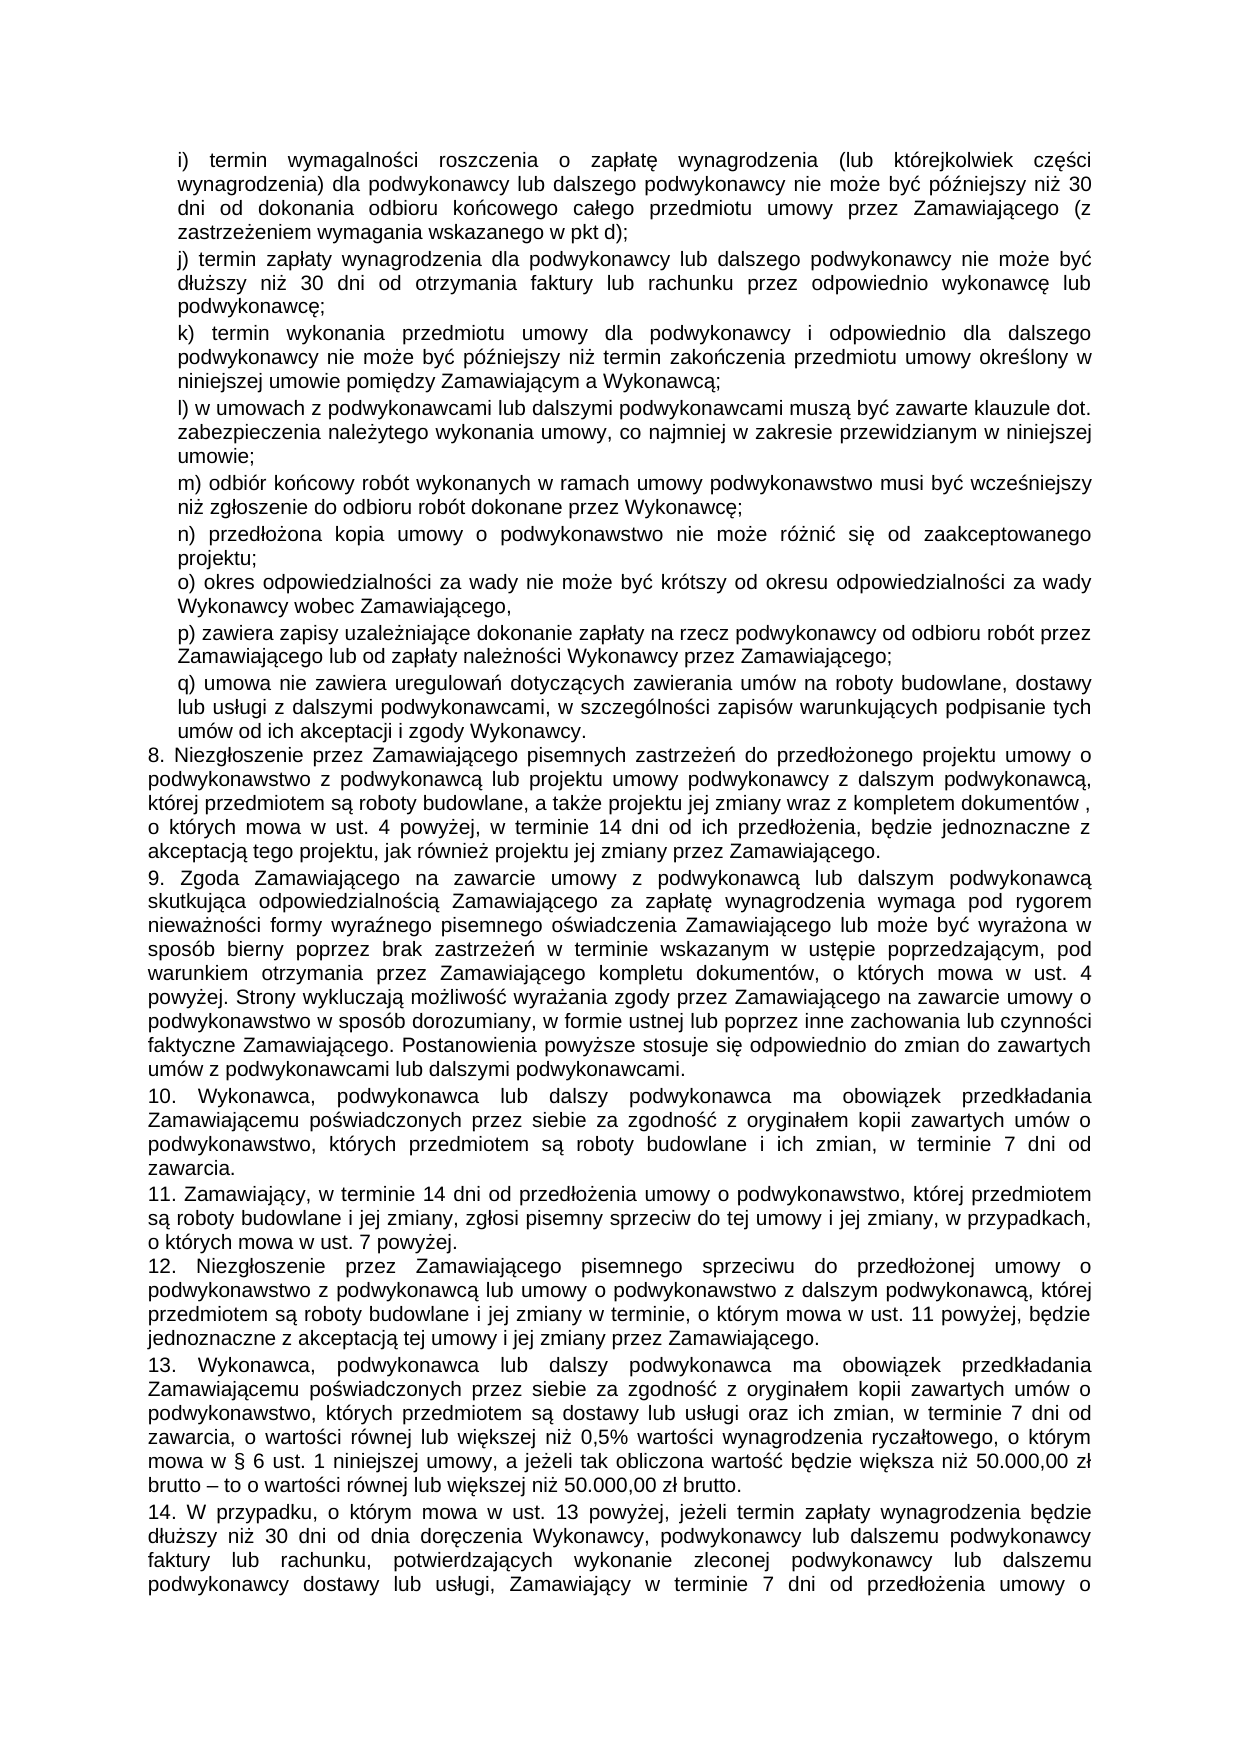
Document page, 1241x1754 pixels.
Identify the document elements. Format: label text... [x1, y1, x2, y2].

text 11. Zamawiający, w terminie 14 dni od przedłożenia umowy o podwykonawstwo, której przedmiotem są roboty budowlane i jej zmiany, zgłosi pisemny sprzeciw do tej umowy i jej zmiany, w przypadkach, o których mowa w ust. 7 powyżej. [148, 1182, 1093, 1254]
text i) termin wymagalności roszczenia o zapłatę wynagrodzenia (lub którejkolwiek części wynagrodzenia) dla podwykonawcy lub dalszego podwykonawcy nie może być późniejszy niż 30 dni od dokonania odbioru końcowego całego przedmiotu umowy przez Zamawiającego (z zastrzeżeniem wymagania wskazanego w pkt d); [177, 148, 1093, 243]
text n) przedłożona kopia umowy o podwykonawstwo nie może różnić się od zaakceptowanego projektu; [177, 522, 1093, 569]
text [148, 1500, 1093, 1596]
text 10. Wykonawca, podwykonawca lub dalszy podwykonawca ma obowiązek przedkładania Zamawiającemu poświadczonych przez siebie za zgodność z oryginałem kopii zawartych umów o podwykonawstwo, których przedmiotem są roboty budowlane i ich zmian, w terminie 7 dni od zawarcia. [148, 1083, 1093, 1179]
text 9. Zgoda Zamawiającego na zawarcie umowy z podwykonawcą lub dalszym podwykonawcą skutkująca odpowiedzialnością Zamawiającego za zapłatę wynagrodzenia wymaga pod rygorem nieważności formy wyraźnego pisemnego oświadczenia Zamawiającego lub może być wyrażona w sposób bierny poprzez brak zastrzeżeń w terminie wskazanym w ustępie poprzedzającym, pod warunkiem otrzymania przez Zamawiającego kompletu dokumentów, o których mowa w ust. 4 powyżej. Strony wykluczają możliwość wyrażania zgody przez Zamawiającego na zawarcie umowy o podwykonawstwo w sposób dorozumiany, w formie ustnej lub poprzez inne zachowania lub czynności faktyczne Zamawiającego. Postanowienia powyższe stosuje się odpowiednio do zmian do zawartych umów z podwykonawcami lub dalszymi podwykonawcami. [148, 865, 1093, 1081]
text o) okres odpowiedzialności za wady nie może być krótszy od okresu odpowiedzialności za wady Wykonawcy wobec Zamawiającego, [177, 569, 1093, 617]
text l) w umowach z podwykonawcami lub dalszymi podwykonawcami muszą być zawarte klauzule dot. zabezpieczenia należytego wykonania umowy, co najmniej w zakresie przewidzianym w niniejszej umowie; [177, 396, 1093, 468]
text 8. Niezgłoszenie przez Zamawiającego pisemnych zastrzeżeń do przedłożonego projektu umowy o podwykonawstwo z podwykonawcą lub projektu umowy podwykonawcy z dalszym podwykonawcą, której przedmiotem są roboty budowlane, a także projektu jej zmiany wraz z kompletem dokumentów , o których mowa w ust. 4 powyżej, w terminie 14 dni od ich przedłożenia, będzie jednoznaczne z akceptacją tego projektu, jak również projektu jej zmiany przez Zamawiającego. [148, 743, 1093, 863]
text 12. Niezgłoszenie przez Zamawiającego pisemnego sprzeciwu do przedłożonej umowy o podwykonawstwo z podwykonawcą lub umowy o podwykonawstwo z dalszym podwykonawcą, której przedmiotem są roboty budowlane i jej zmiany w terminie, o którym mowa w ust. 11 powyżej, będzie jednoznaczne z akceptacją tej umowy i jej zmiany przez Zamawiającego. [148, 1254, 1093, 1349]
text k) termin wykonania przedmiotu umowy dla podwykonawcy i odpowiednio dla dalszego podwykonawcy nie może być późniejszy niż termin zakończenia przedmiotu umowy określony w niniejszej umowie pomiędzy Zamawiającym a Wykonawcą; [177, 321, 1093, 393]
text p) zawiera zapisy uzależniające dokonanie zapłaty na rzecz podwykonawcy od odbioru robót przez Zamawiającego lub od zapłaty należności Wykonawcy przez Zamawiającego; [177, 620, 1093, 668]
text 13. Wykonawca, podwykonawca lub dalszy podwykonawca ma obowiązek przedkładania Zamawiającemu poświadczonych przez siebie za zgodność z oryginałem kopii zawartych umów o podwykonawstwo, których przedmiotem są dostawy lub usługi oraz ich zmian, w terminie 7 dni od zawarcia, o wartości równej lub większej niż 0,5% wartości wynagrodzenia ryczałtowego, o którym mowa w § 6 ust. 1 niniejszej umowy, a jeżeli tak obliczona wartość będzie większa niż 50.000,00 zł brutto – to o wartości równej lub większej niż 50.000,00 zł brutto. [148, 1353, 1093, 1496]
text m) odbiór końcowy robót wykonanych w ramach umowy podwykonawstwo musi być wcześniejszy niż zgłoszenie do odbioru robót dokonane przez Wykonawcę; [177, 471, 1093, 519]
text j) termin zapłaty wynagrodzenia dla podwykonawcy lub dalszego podwykonawcy nie może być dłuższy niż 30 dni od otrzymania faktury lub rachunku przez odpowiednio wykonawcę lub podwykonawcę; [177, 246, 1093, 318]
text q) umowa nie zawiera uregulowań dotyczących zawierania umów na roboty budowlane, dostawy lub usługi z dalszymi podwykonawcami, w szczególności zapisów warunkujących podpisanie tych umów od ich akceptacji i zgody Wykonawcy. [177, 671, 1093, 743]
